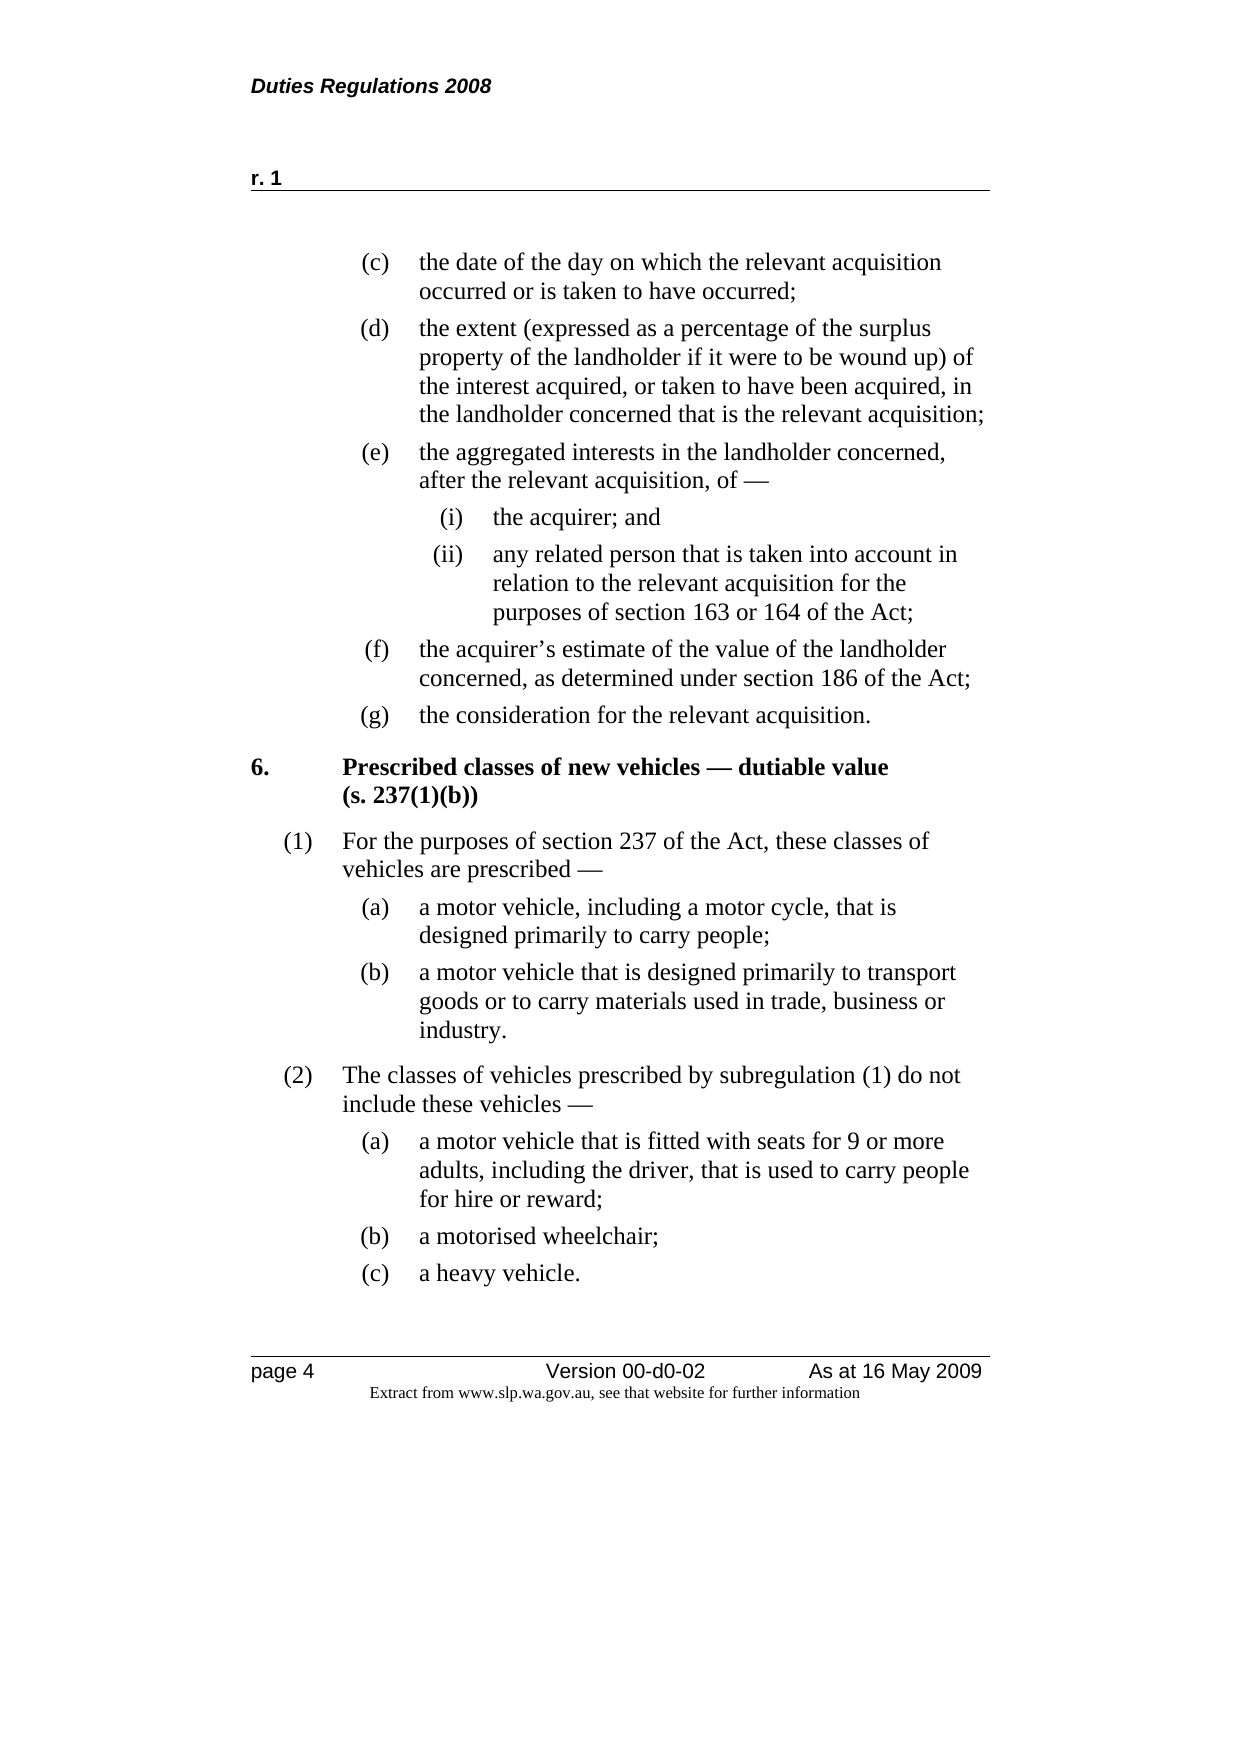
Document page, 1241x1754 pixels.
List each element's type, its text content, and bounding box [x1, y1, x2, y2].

text (a) a motor vehicle that is fitted with seats for 9 or more adults, including the driver, that is used to carry people for hire or reward; [251, 1126, 990, 1212]
text (i) the acquirer; and [251, 502, 990, 531]
text (ii) any related person that is taken into account in relation to the relevant acquisition for the purposes of section 163 or 164 of the Act; [251, 539, 990, 626]
text (c) the date of the day on which the relevant acquisition occurred or is taken to have occurred; [251, 247, 990, 305]
text (b) a motor vehicle that is designed primarily to transport goods or to carry materials used in trade, business or industry. [251, 957, 990, 1044]
text (2) The classes of vehicles prescribed by subregulation (1) do not include these vehicles — [251, 1060, 990, 1118]
text (b) a motorised wheelchair; [251, 1221, 990, 1249]
text (d) the extent (expressed as a percentage of the surplus property of the landholder if it were to be wound up) of the interest acquired, or taken to have been acquired, in the landholder concerned that is the relevant acquisition; [251, 313, 990, 428]
text (g) the consideration for the relevant acquisition. [251, 700, 990, 729]
text (e) the aggregated interests in the landholder concerned, after the relevant acquisition, of — [251, 437, 990, 494]
text (f) the acquirer’s estimate of the value of the landholder concerned, as determined under section 186 of the Act; [251, 634, 990, 692]
text (c) a heavy vehicle. [251, 1258, 990, 1287]
subtitle 6. Prescribed classes of new vehicles — dutiable value (s. 237(1)(b)) [251, 752, 990, 809]
text (1) For the purposes of section 237 of the Act, these classes of vehicles are prescribed — [251, 826, 990, 883]
text (a) a motor vehicle, including a motor cycle, that is designed primarily to carry people; [251, 892, 990, 949]
